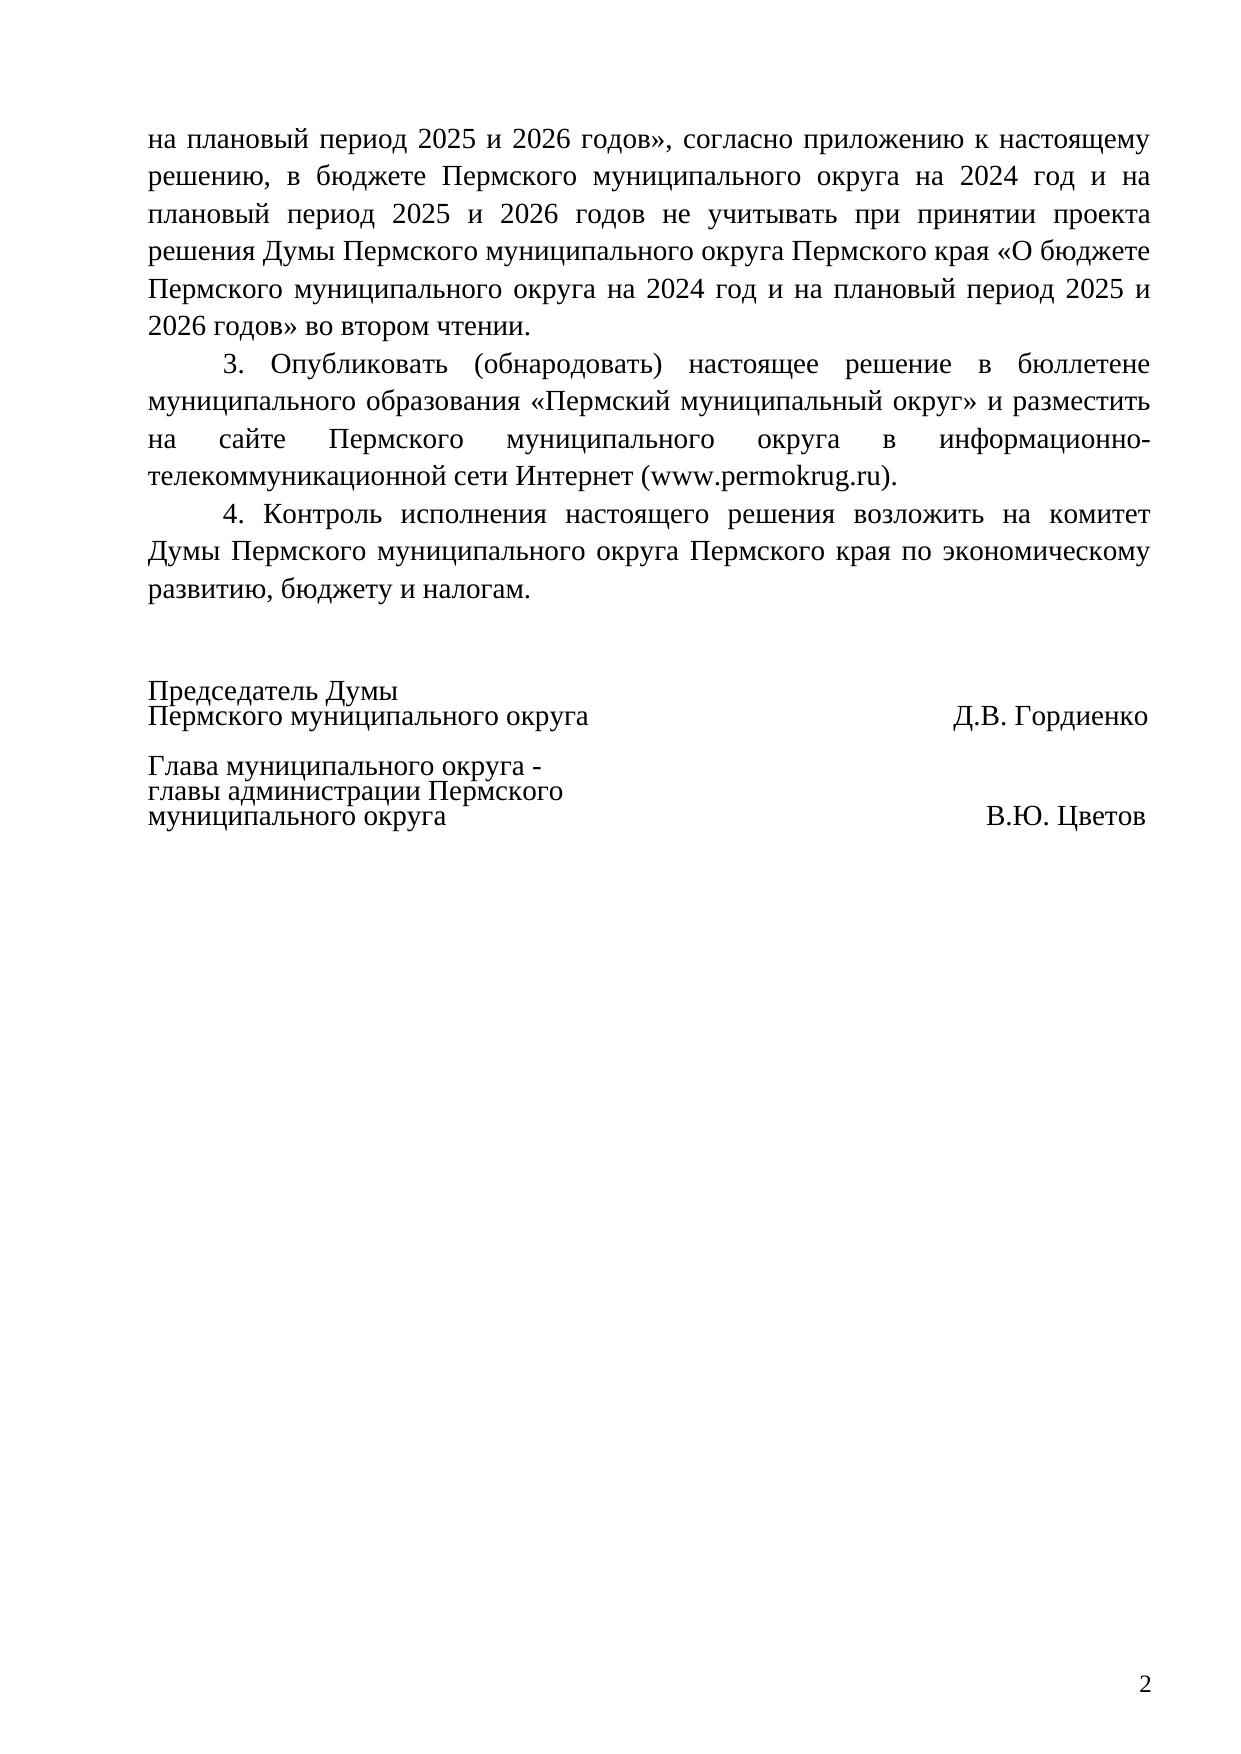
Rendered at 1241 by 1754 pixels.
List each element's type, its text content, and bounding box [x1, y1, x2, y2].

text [148, 118, 1152, 343]
text муниципального округа В.Ю. Цветов [148, 806, 1076, 831]
text 4. Контроль исполнения настоящего решения возложить на комитет Думы Пермского муниципального округа Пермского края по экономическому развитию, бюджету и налогам. [148, 493, 1152, 606]
text Глава муниципального округа - [148, 756, 1152, 781]
text Председатель Думы [148, 681, 332, 706]
text Пермского муниципального округа Д.В. Гордиенко [148, 706, 960, 731]
text Председатель Думы [342, 681, 1152, 706]
text 3. Опубликовать (обнародовать) настоящее решение в бюллетене муниципального образования «Пермский муниципальный округ» и разместить на сайте Пермского муниципального округа в информационно-телекоммуникационной сети Интернет (www.permokrug.ru). [148, 343, 1152, 493]
text Пермского муниципального округа Д.В. Гордиенко [970, 706, 1152, 731]
text главы администрации Пермского [148, 781, 1152, 806]
